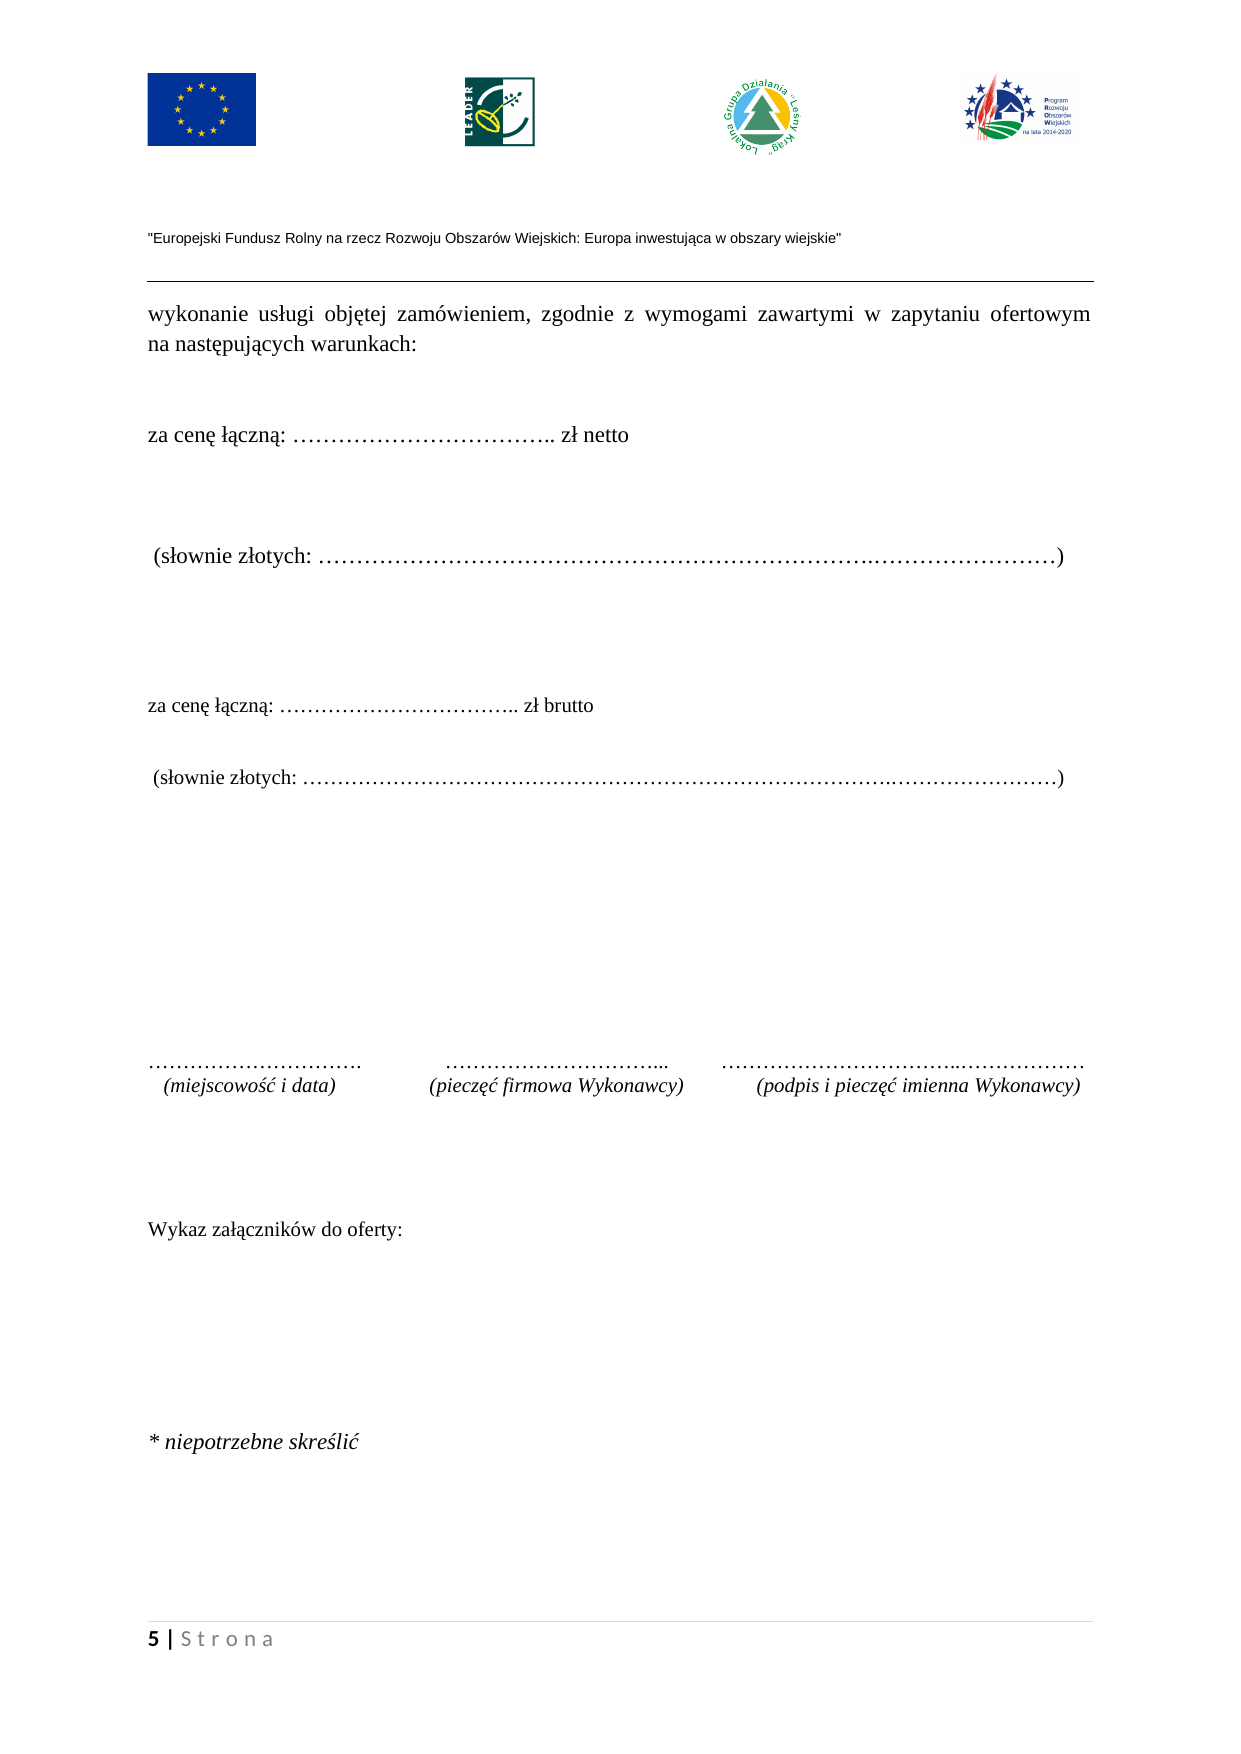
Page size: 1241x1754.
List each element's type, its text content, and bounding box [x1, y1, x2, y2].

text za cenę łączną: …………………………….. zł brutto [148, 692, 1093, 717]
text (słownie złotych: ……………………………………………………………….……………………) [148, 542, 1093, 568]
picture [147, 73, 256, 146]
picture [724, 79, 801, 155]
picture [464, 77, 535, 147]
text * niepotrzebne skreślić [148, 1428, 1093, 1454]
text za cenę łączną: …………………………….. zł netto [148, 421, 1093, 447]
picture [959, 68, 1080, 147]
text wykonanie usługi objętej zamówieniem, zgodnie z wymogami zawartymi w zapytaniu ofertowym na następujących warunkach: [148, 300, 1093, 357]
text …………………………. …………………………... ……………………………..……………… [148, 1048, 1093, 1073]
text (miejscowość i data) (pieczęć firmowa Wykonawcy) (podpis i pieczęć imienna Wykonawcy) [148, 1073, 1093, 1097]
text (słownie złotych: ………………………………………………………………………….……………………) [148, 765, 1093, 789]
text Wykaz załączników do oferty: [148, 1217, 1093, 1241]
